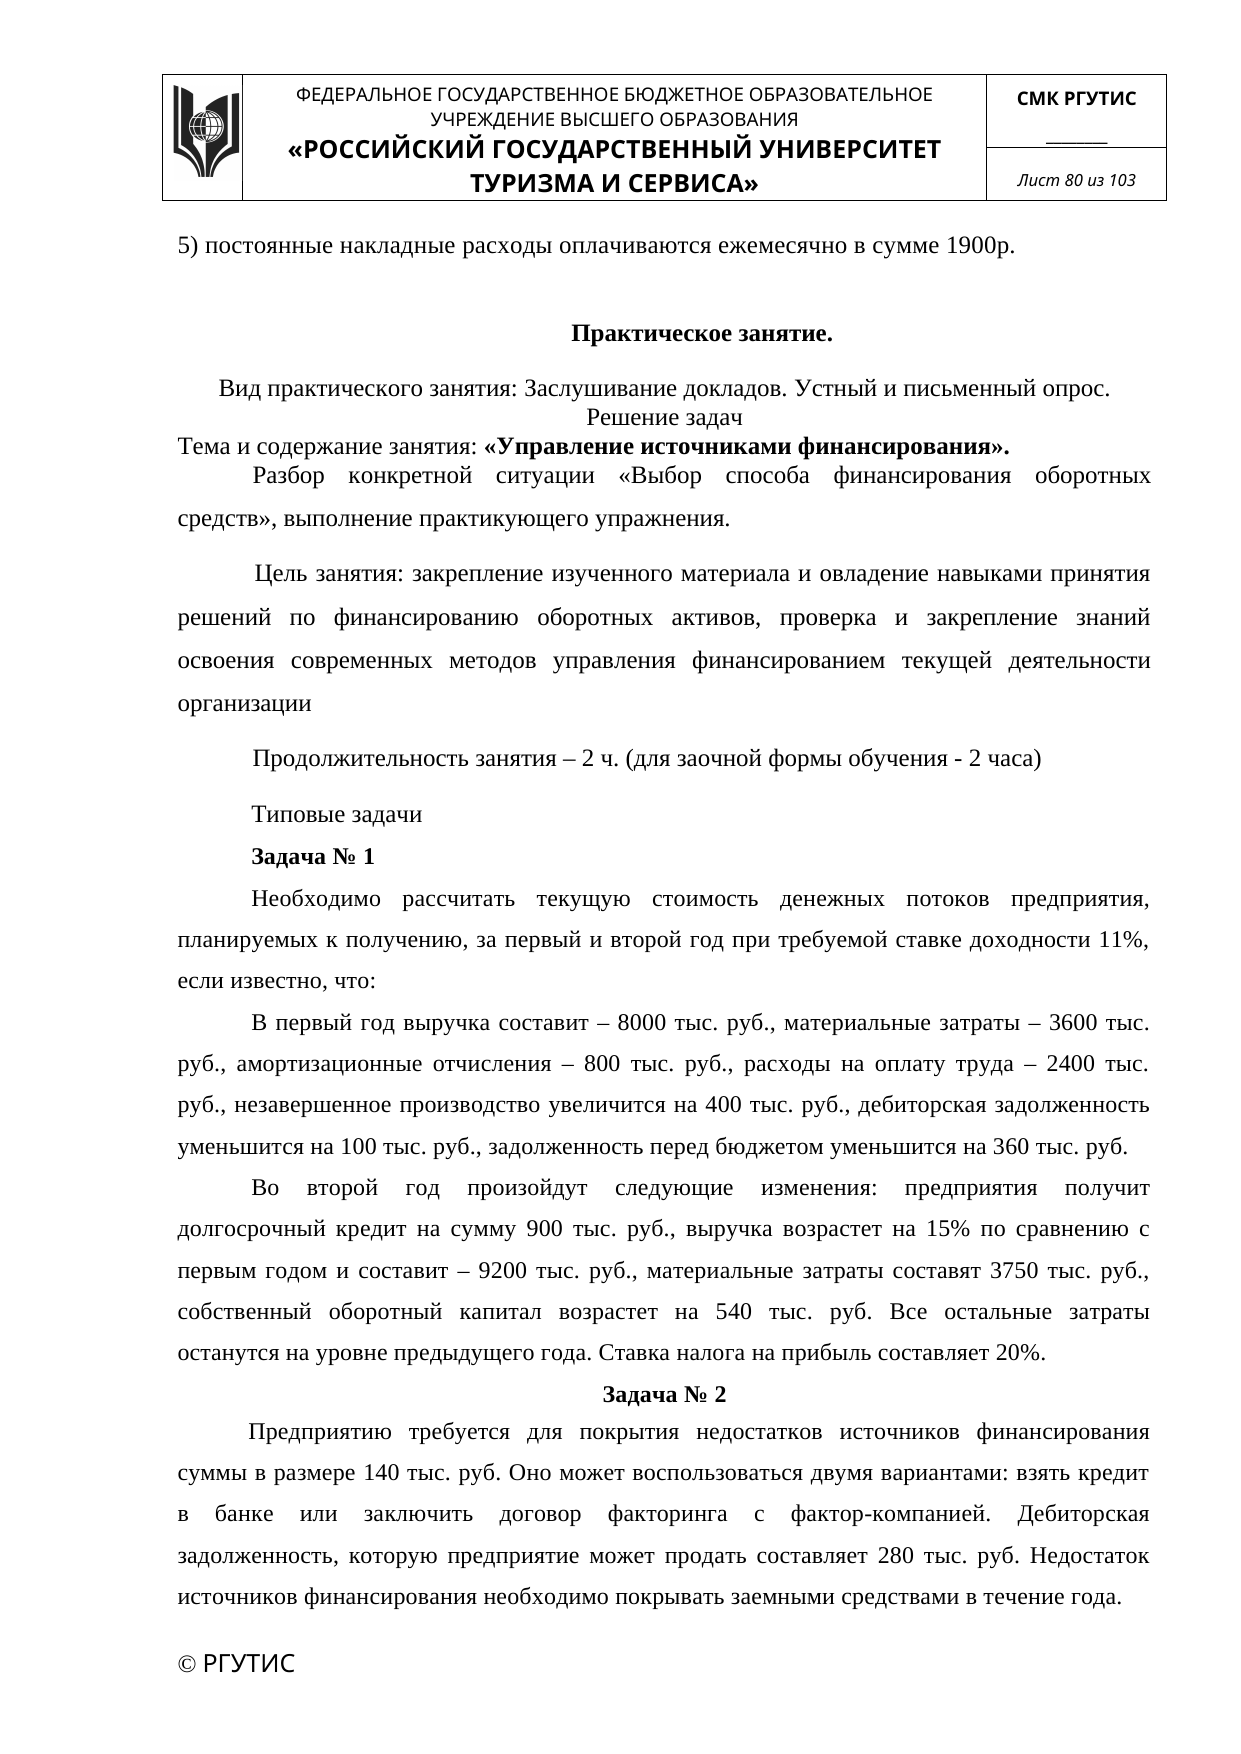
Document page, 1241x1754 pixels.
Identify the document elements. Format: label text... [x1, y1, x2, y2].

text Необходимо рассчитать текущую стоимость денежных потоков предприятия, планируемых к получению, за первый и второй год при требуемой ставке доходности 11%, если известно, что: [177, 883, 1152, 994]
text Предприятию требуется для покрытия недостатков источников финансирования суммы в размере 140 тыс. руб. Оно может воспользоваться двумя вариантами: взять кредит в банке или заключить договор факторинга с фактор-компанией. Дебиторская задолженность, которую предприятие может продать составляет 280 тыс. руб. Недостаток источников финансирования необходимо покрывать заемными средствами в течение года. [177, 1417, 1152, 1610]
text Задача № 2 [177, 1380, 1152, 1407]
text Продолжительность занятия – 2 ч. (для заочной формы обучения - 2 часа) [177, 743, 1152, 772]
text В первый год выручка составит – 8000 тыс. руб., материальные затраты – 3600 тыс. руб., амортизационные отчисления – 800 тыс. руб., расходы на оплату труда – 2400 тыс. руб., незавершенное производство увеличится на 400 тыс. руб., дебиторская задолженность уменьшится на 100 тыс. руб., задолженность перед бюджетом уменьшится на 360 тыс. руб. [177, 1008, 1152, 1159]
text Цель занятия: закрепление изученного материала и овладение навыками принятия решений по финансированию оборотных активов, проверка и закрепление знаний освоения современных методов управления финансированием текущей деятельности организации [177, 558, 1152, 717]
text Вид практического занятия: Заслушивание докладов. Устный и письменный опрос. Решение задач [177, 373, 1152, 431]
text Практическое занятие. [177, 318, 1152, 347]
text Тема и содержание занятия: «Управление источниками финансирования». [177, 431, 1152, 460]
text 5) постоянные накладные расходы оплачиваются ежемесячно в сумме 1900р. [177, 230, 1152, 259]
picture [173, 85, 243, 181]
text Разбор конкретной ситуации «Выбор способа финансирования оборотных средств», выполнение практикующего упражнения. [177, 460, 1152, 532]
text Типовые задачи [177, 799, 1152, 828]
text Во второй год произойдут следующие изменения: предприятия получит долгосрочный кредит на сумму 900 тыс. руб., выручка возрастет на 15% по сравнению с первым годом и составит – 9200 тыс. руб., материальные затраты составят 3750 тыс. руб., собственный оборотный капитал возрастет на 540 тыс. руб. Все остальные затраты останутся на уровне предыдущего года. Ставка налога на прибыль составляет 20%. [177, 1173, 1152, 1366]
text Задача № 1 [177, 842, 1152, 870]
